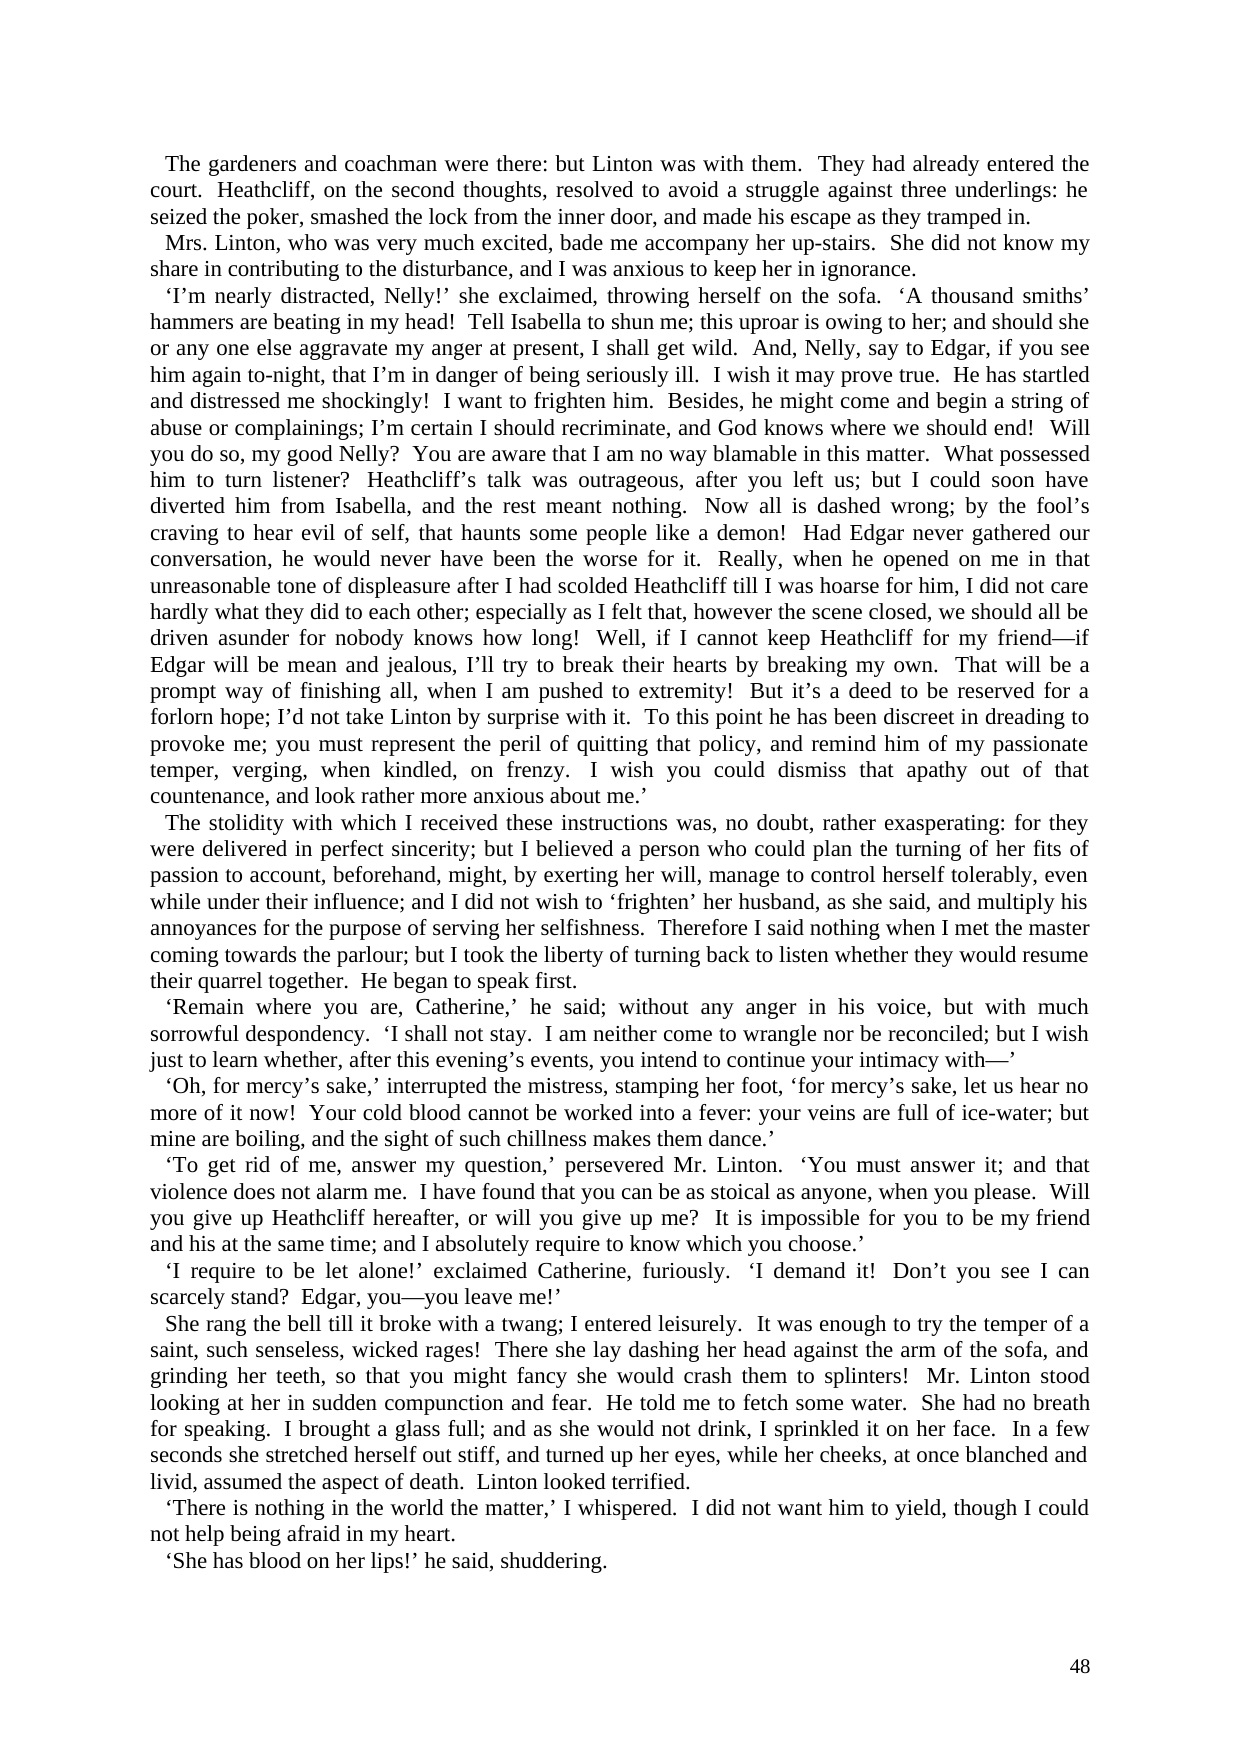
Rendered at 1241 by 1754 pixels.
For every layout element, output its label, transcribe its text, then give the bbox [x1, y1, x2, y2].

text Mrs. Linton, who was very much excited, bade me accompany her up-stairs. She did not know my share in contributing to the disturbance, and I was anxious to keep her in ignorance. [150, 229, 1090, 282]
text She rang the bell till it broke with a twang; I entered leisurely. It was enough to try the temper of a saint, such senseless, wicked rages! There she lay dashing her head against the arm of the sofa, and grinding her teeth, so that you might fancy she would crash them to splinters! Mr. Linton stood looking at her in sudden compunction and fear. He told me to fetch some water. She had no breath for speaking. I brought a glass full; and as she would not drink, I sprinkled it on her face. In a few seconds she stretched herself out stiff, and turned up her eyes, while her cheeks, at once blanched and livid, assumed the aspect of death. Linton looked terrified. [150, 1309, 1090, 1494]
text ‘She has blood on her lips!’ he said, shuddering. [150, 1547, 1090, 1573]
text The gardeners and coachman were there: but Linton was with them. They had already entered the court. Heathcliff, on the second thoughts, resolved to avoid a struggle against three underlings: he seized the poker, smashed the lock from the inner door, and made his escape as they tramped in. [150, 150, 1090, 229]
text ‘Oh, for mercy’s sake,’ interrupted the mistress, stamping her foot, ‘for mercy’s sake, let us hear no more of it now! Your cold blood cannot be worked into a fever: your veins are full of ice-water; but mine are boiling, and the sight of such chillness makes them dance.’ [150, 1072, 1090, 1151]
text ‘Remain where you are, Catherine,’ he said; without any anger in his voice, but with much sorrowful despondency. ‘I shall not stay. I am neither come to wrangle nor be reconciled; but I wish just to learn whether, after this evening’s events, you intend to continue your intimacy with—’ [150, 993, 1090, 1072]
text ‘There is nothing in the world the matter,’ I whispered. I did not want him to yield, though I could not help being afraid in my heart. [150, 1494, 1090, 1547]
text ‘To get rid of me, answer my question,’ persevered Mr. Linton. ‘You must answer it; and that violence does not alarm me. I have found that you can be as stoical as anyone, when you please. Will you give up Heathcliff hereafter, or will you give up me? It is impossible for you to be my friend and his at the same time; and I absolutely require to know which you choose.’ [150, 1151, 1090, 1257]
text The stolidity with which I received these instructions was, no doubt, rather exasperating: for they were delivered in perfect sincerity; but I believed a person who could plan the turning of her fits of passion to account, beforehand, might, by exerting her will, manage to control herself tolerably, even while under their influence; and I did not wish to ‘frighten’ her husband, as she said, and multiply his annoyances for the purpose of serving her selfishness. Therefore I said nothing when I met the master coming towards the parlour; but I took the liberty of turning back to listen whether they would resume their quarrel together. He began to speak first. [150, 809, 1090, 993]
text ‘I require to be let alone!’ exclaimed Catherine, furiously. ‘I demand it! Don’t you see I can scarcely stand? Edgar, you—you leave me!’ [150, 1257, 1090, 1309]
text ‘I’m nearly distracted, Nelly!’ she exclaimed, throwing herself on the sofa. ‘A thousand smiths’ hammers are beating in my head! Tell Isabella to shun me; this uproar is owing to her; and should she or any one else aggravate my anger at present, I shall get wild. And, Nelly, say to Edgar, if you see him again to-night, that I’m in danger of being seriously ill. I wish it may prove true. He has startled and distressed me shockingly! I want to frighten him. Besides, he might come and begin a string of abuse or complainings; I’m certain I should recriminate, and God knows where we should end! Will you do so, my good Nelly? You are aware that I am no way blamable in this matter. What possessed him to turn listener? Heathcliff’s talk was outrageous, after you left us; but I could soon have diverted him from Isabella, and the rest meant nothing. Now all is dashed wrong; by the fool’s craving to hear evil of self, that haunts some people like a demon! Had Edgar never gathered our conversation, he would never have been the worse for it. Really, when he opened on me in that unreasonable tone of displeasure after I had scolded Heathcliff till I was hoarse for him, I did not care hardly what they did to each other; especially as I felt that, however the scene closed, we should all be driven asunder for nobody knows how long! Well, if I cannot keep Heathcliff for my friend—if Edgar will be mean and jealous, I’ll try to break their hearts by breaking my own. That will be a prompt way of finishing all, when I am pushed to extremity! But it’s a deed to be reserved for a forlorn hope; I’d not take Linton by surprise with it. To this point he has been discreet in dreading to provoke me; you must represent the peril of quitting that policy, and remind him of my passionate temper, verging, when kindled, on frenzy. I wish you could dismiss that apathy out of that countenance, and look rather more anxious about me.’ [150, 282, 1090, 809]
